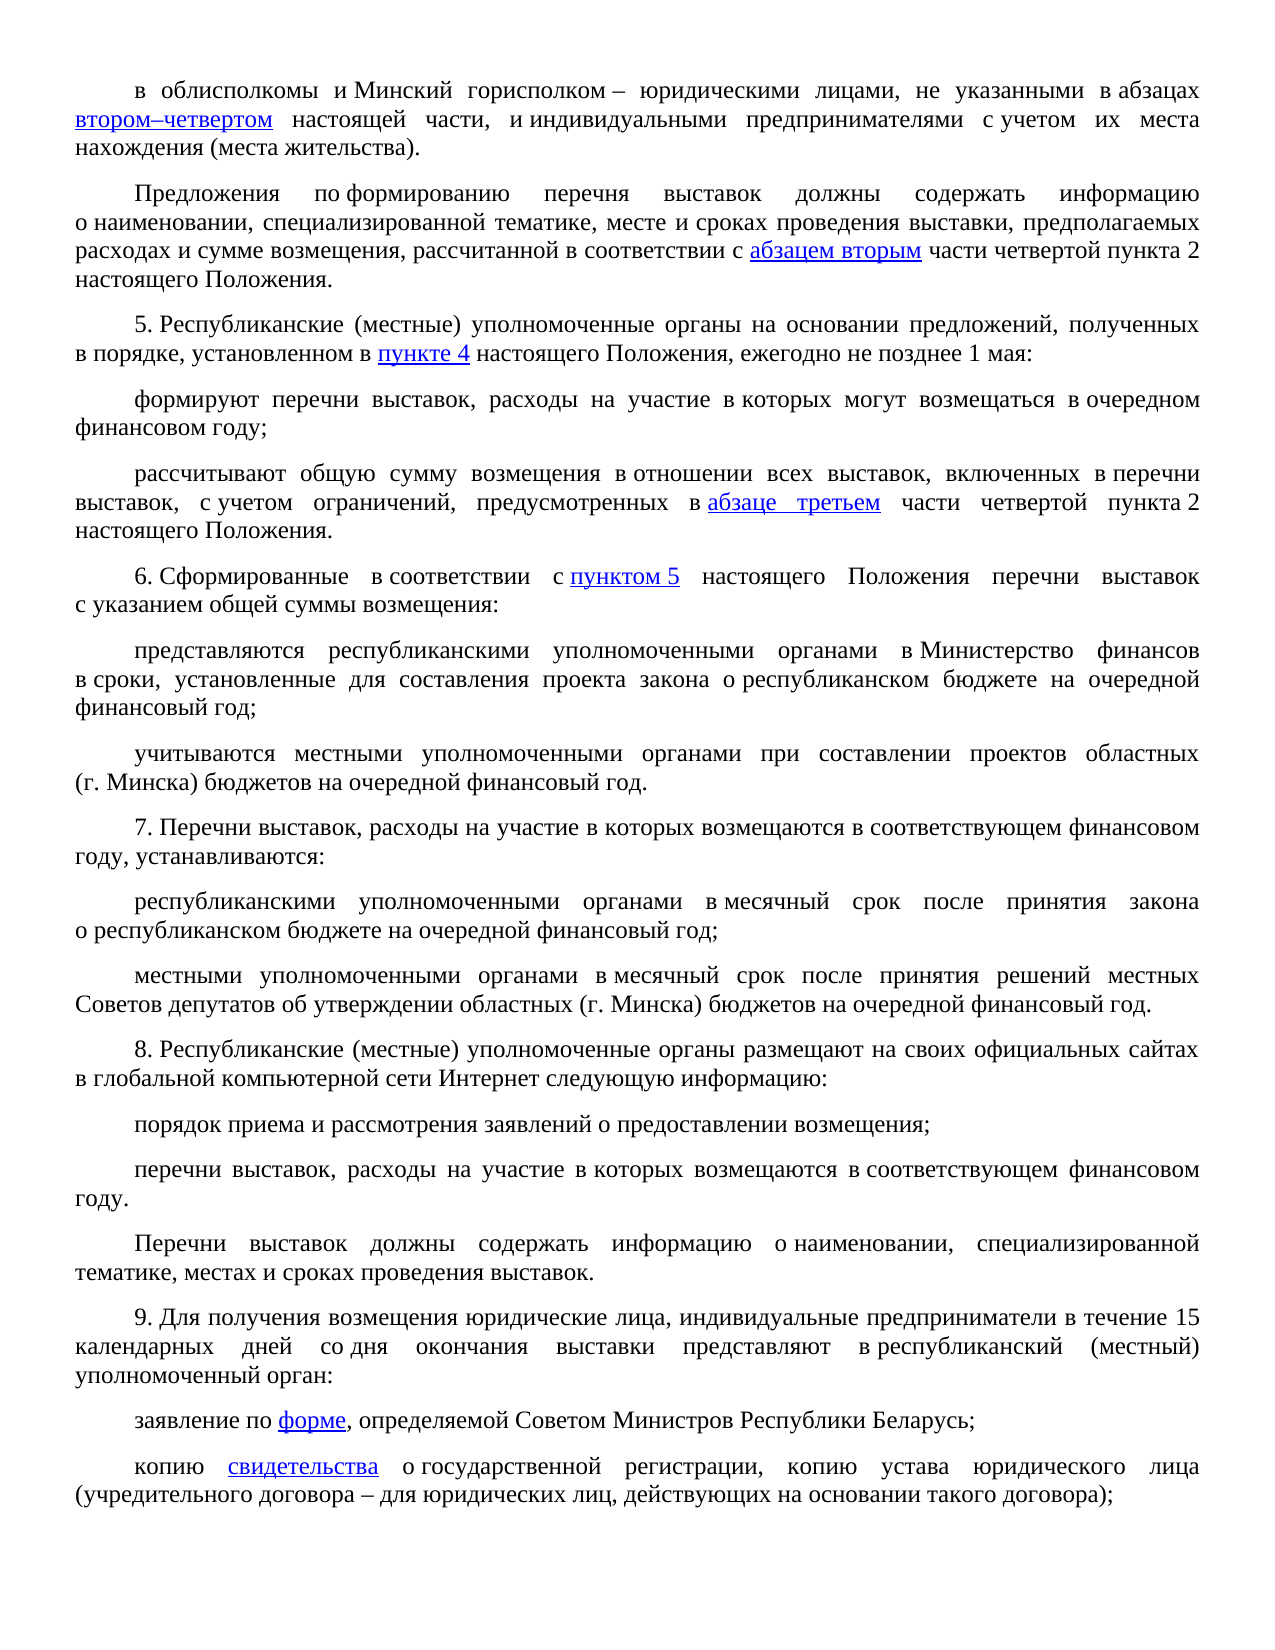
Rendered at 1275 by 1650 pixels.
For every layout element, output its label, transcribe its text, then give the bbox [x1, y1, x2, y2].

text 9. Для получения возмещения юридические лица, индивидуальные предприниматели в течение 15 календарных дней со дня окончания выставки представляют в республиканский (местный) уполномоченный орган: [75, 1302, 1200, 1389]
text 8. Республиканские (местные) уполномоченные органы размещают на своих официальных сайтах в глобальной компьютерной сети Интернет следующую информацию: [75, 1034, 1200, 1092]
text рассчитывают общую сумму возмещения в отношении всех выставок, включенных в перечни выставок, с учетом ограничений, предусмотренных в абзаце третьем части четвертой пункта 2 настоящего Положения. [75, 458, 1200, 544]
text учитываются местными уполномоченными органами при составлении проектов областных (г. Минска) бюджетов на очередной финансовый год. [75, 738, 1200, 795]
text перечни выставок, расходы на участие в которых возмещаются в соответствующем финансовом году. [75, 1154, 1200, 1212]
text в облисполкомы и Минский горисполком – юридическими лицами, не указанными в абзацах втором–четвертом настоящей части, и индивидуальными предпринимателями с учетом их места нахождения (места жительства). [75, 75, 1200, 161]
text 5. Республиканские (местные) уполномоченные органы на основании предложений, полученных в порядке, установленном в пункте 4 настоящего Положения, ежегодно не позднее 1 мая: [75, 309, 1200, 367]
text копию свидетельства о государственной регистрации, копию устава юридического лица (учредительного договора – для юридических лиц, действующих на основании такого договора); [75, 1451, 1200, 1508]
text местными уполномоченными органами в месячный срок после принятия решений местных Советов депутатов об утверждении областных (г. Минска) бюджетов на очередной финансовый год. [75, 960, 1200, 1018]
text формируют перечни выставок, расходы на участие в которых могут возмещаться в очередном финансовом году; [75, 384, 1200, 441]
text республиканскими уполномоченными органами в месячный срок после принятия закона о республиканском бюджете на очередной финансовый год; [75, 886, 1200, 944]
text Перечни выставок должны содержать информацию о наименовании, специализированной тематике, местах и сроках проведения выставок. [75, 1228, 1200, 1286]
text заявление по форме, определяемой Советом Министров Республики Беларусь; [75, 1405, 1200, 1434]
text представляются республиканскими уполномоченными органами в Министерство финансов в сроки, установленные для составления проекта закона о республиканском бюджете на очередной финансовый год; [75, 635, 1200, 721]
text 7. Перечни выставок, расходы на участие в которых возмещаются в соответствующем финансовом году, устанавливаются: [75, 812, 1200, 869]
text порядок приема и рассмотрения заявлений о предоставлении возмещения; [75, 1109, 1200, 1137]
text Предложения по формированию перечня выставок должны содержать информацию о наименовании, специализированной тематике, месте и сроках проведения выставки, предполагаемых расходах и сумме возмещения, рассчитанной в соответствии с абзацем вторым части четвертой пункта 2 настоящего Положения. [75, 178, 1200, 293]
text 6. Сформированные в соответствии с пунктом 5 настоящего Положения перечни выставок с указанием общей суммы возмещения: [75, 561, 1200, 618]
